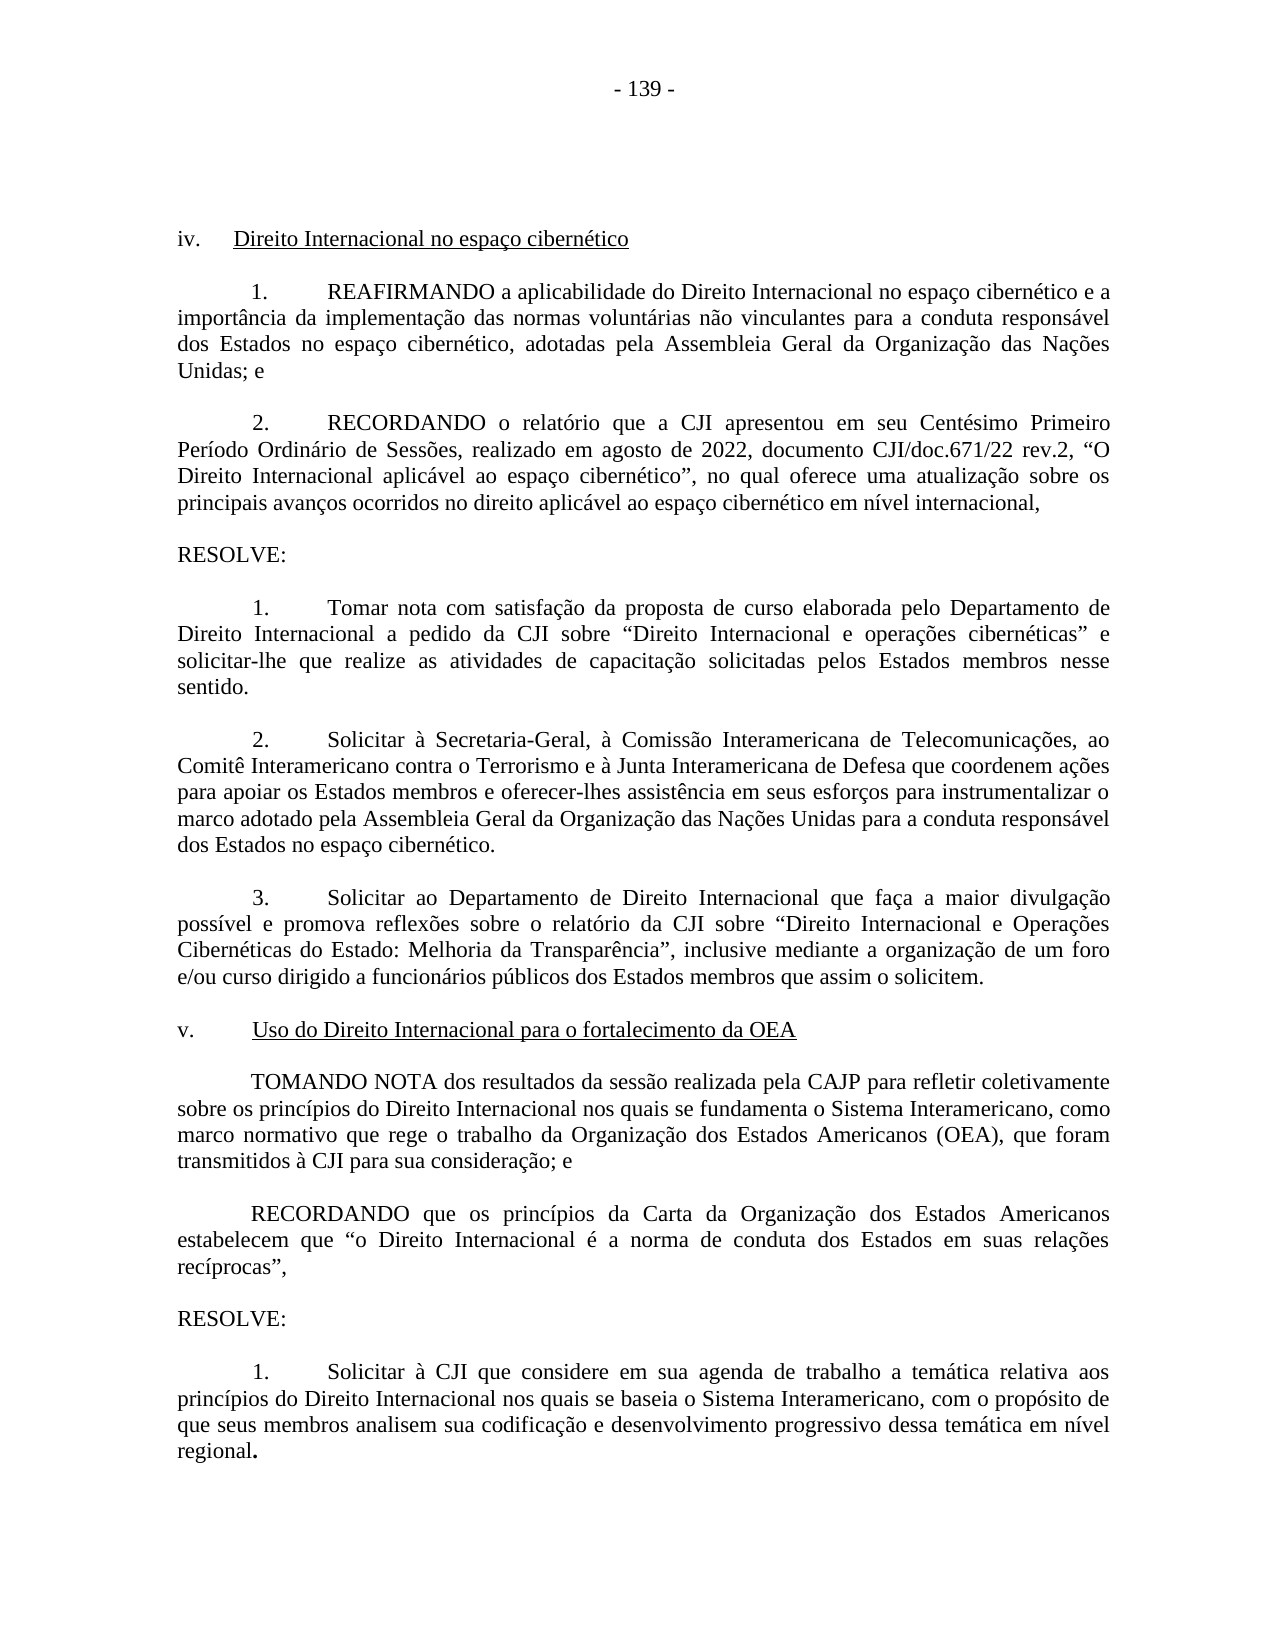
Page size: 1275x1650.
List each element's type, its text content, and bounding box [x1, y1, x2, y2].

text 1. REAFIRMANDO a aplicabilidade do Direito Internacional no espaço cibernético e a importância da implementação das normas voluntárias não vinculantes para a conduta responsável dos Estados no espaço cibernético, adotadas pela Assembleia Geral da Organização das Nações Unidas; e [177, 278, 1111, 383]
text TOMANDO NOTA dos resultados da sessão realizada pela CAJP para refletir coletivamente sobre os princípios do Direito Internacional nos quais se fundamenta o Sistema Interamericano, como marco normativo que rege o trabalho da Organização dos Estados Americanos (OEA), que foram transmitidos à CJI para sua consideração; e [177, 1068, 1111, 1174]
text 2. RECORDANDO o relatório que a CJI apresentou em seu Centésimo Primeiro Período Ordinário de Sessões, realizado em agosto de 2022, documento CJI/doc.671/22 rev.2, “O Direito Internacional aplicável ao espaço cibernético”, no qual oferece uma atualização sobre os principais avanços ocorridos no direito aplicável ao espaço cibernético em nível internacional, [177, 409, 1111, 515]
text RESOLVE: [177, 1306, 1111, 1332]
list Solicitar ao Departamento de Direito Internacional que faça a maior divulgação possível e promova reflexões sobre o relatório da CJI sobre “Direito Internacional e Operações Cibernéticas do Estado: Melhoria da Transparência”, inclusive mediante a organização de um foro e/ou curso dirigido a funcionários públicos dos Estados membros que assim o solicitem. [177, 884, 1111, 989]
list Solicitar à CJI que considere em sua agenda de trabalho a temática relativa aos princípios do Direito Internacional nos quais se baseia o Sistema Interamericano, com o propósito de que seus membros analisem sua codificação e desenvolvimento progressivo dessa temática em nível regional. [177, 1358, 1111, 1464]
list Uso do Direito Internacional para o fortalecimento da OEA [177, 1016, 1111, 1042]
text RESOLVE: [177, 541, 1111, 568]
list Solicitar à Secretaria-Geral, à Comissão Interamericana de Telecomunicações, ao Comitê Interamericano contra o Terrorismo e à Junta Interamericana de Defesa que coordenem ações para apoiar os Estados membros e oferecer-lhes assistência em seus esforços para instrumentalizar o marco adotado pela Assembleia Geral da Organização das Nações Unidas para a conduta responsável dos Estados no espaço cibernético. [177, 726, 1111, 857]
text RECORDANDO que os princípios da Carta da Organização dos Estados Americanos estabelecem que “o Direito Internacional é a norma de conduta dos Estados em suas relações recíprocas”, [177, 1200, 1111, 1279]
list Direito Internacional no espaço cibernético [177, 225, 1111, 251]
list Tomar nota com satisfação da proposta de curso elaborada pelo Departamento de Direito Internacional a pedido da CJI sobre “Direito Internacional e operações cibernéticas” e solicitar-lhe que realize as atividades de capacitação solicitadas pelos Estados membros nesse sentido. [177, 594, 1111, 699]
